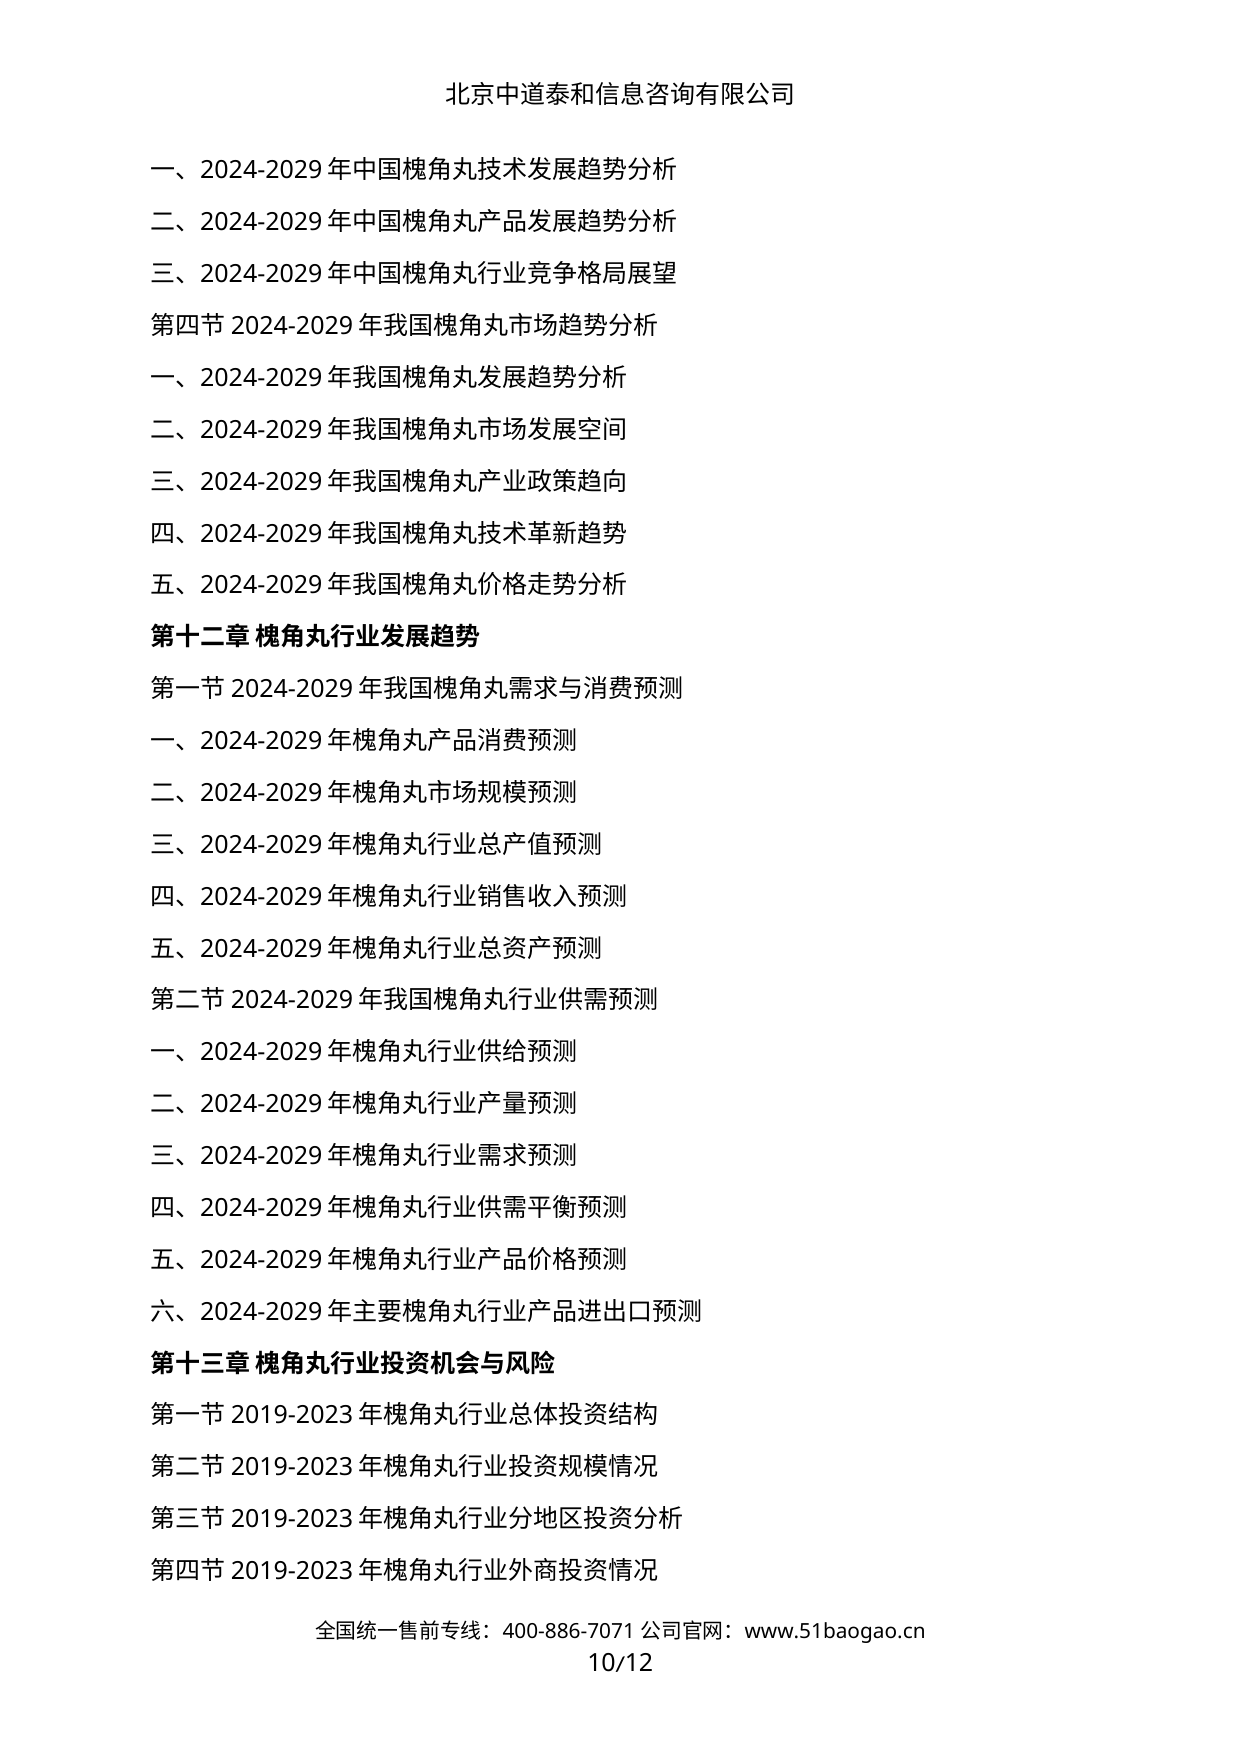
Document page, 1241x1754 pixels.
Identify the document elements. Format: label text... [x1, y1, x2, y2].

text 一、2024-2029年槐角丸行业供给预测 [150, 1032, 1090, 1068]
text 第一节 2024-2029年我国槐角丸需求与消费预测 [150, 669, 1090, 705]
text 四、2024-2029年槐角丸行业销售收入预测 [150, 876, 1090, 912]
text 二、2024-2029年槐角丸市场规模预测 [150, 772, 1090, 809]
text 二、2024-2029年槐角丸行业产量预测 [150, 1084, 1090, 1120]
text 二、2024-2029年中国槐角丸产品发展趋势分析 [150, 202, 1090, 238]
text 第四节 2024-2029年我国槐角丸市场趋势分析 [150, 306, 1090, 342]
text 三、2024-2029年槐角丸行业需求预测 [150, 1136, 1090, 1172]
text 三、2024-2029年槐角丸行业总产值预测 [150, 824, 1090, 861]
text 第二节 2019-2023年槐角丸行业投资规模情况 [150, 1447, 1090, 1483]
text 第二节 2024-2029年我国槐角丸行业供需预测 [150, 980, 1090, 1016]
text 五、2024-2029年槐角丸行业产品价格预测 [150, 1239, 1090, 1276]
text 四、2024-2029年我国槐角丸技术革新趋势 [150, 513, 1090, 549]
text 一、2024-2029年我国槐角丸发展趋势分析 [150, 357, 1090, 394]
text 三、2024-2029年我国槐角丸产业政策趋向 [150, 461, 1090, 497]
text 第十二章 槐角丸行业发展趋势 [150, 617, 1090, 653]
text 一、2024-2029年中国槐角丸技术发展趋势分析 [150, 150, 1090, 186]
text 三、2024-2029年中国槐角丸行业竞争格局展望 [150, 254, 1090, 290]
text 六、2024-2029年主要槐角丸行业产品进出口预测 [150, 1291, 1090, 1327]
text 二、2024-2029年我国槐角丸市场发展空间 [150, 409, 1090, 446]
text 第一节 2019-2023年槐角丸行业总体投资结构 [150, 1395, 1090, 1431]
text 第四节 2019-2023年槐角丸行业外商投资情况 [150, 1551, 1090, 1587]
text 五、2024-2029年槐角丸行业总资产预测 [150, 928, 1090, 964]
text 一、2024-2029年槐角丸产品消费预测 [150, 721, 1090, 757]
text 第十三章 槐角丸行业投资机会与风险 [150, 1343, 1090, 1379]
text 第三节 2019-2023年槐角丸行业分地区投资分析 [150, 1499, 1090, 1535]
text 四、2024-2029年槐角丸行业供需平衡预测 [150, 1187, 1090, 1224]
text 五、2024-2029年我国槐角丸价格走势分析 [150, 565, 1090, 601]
